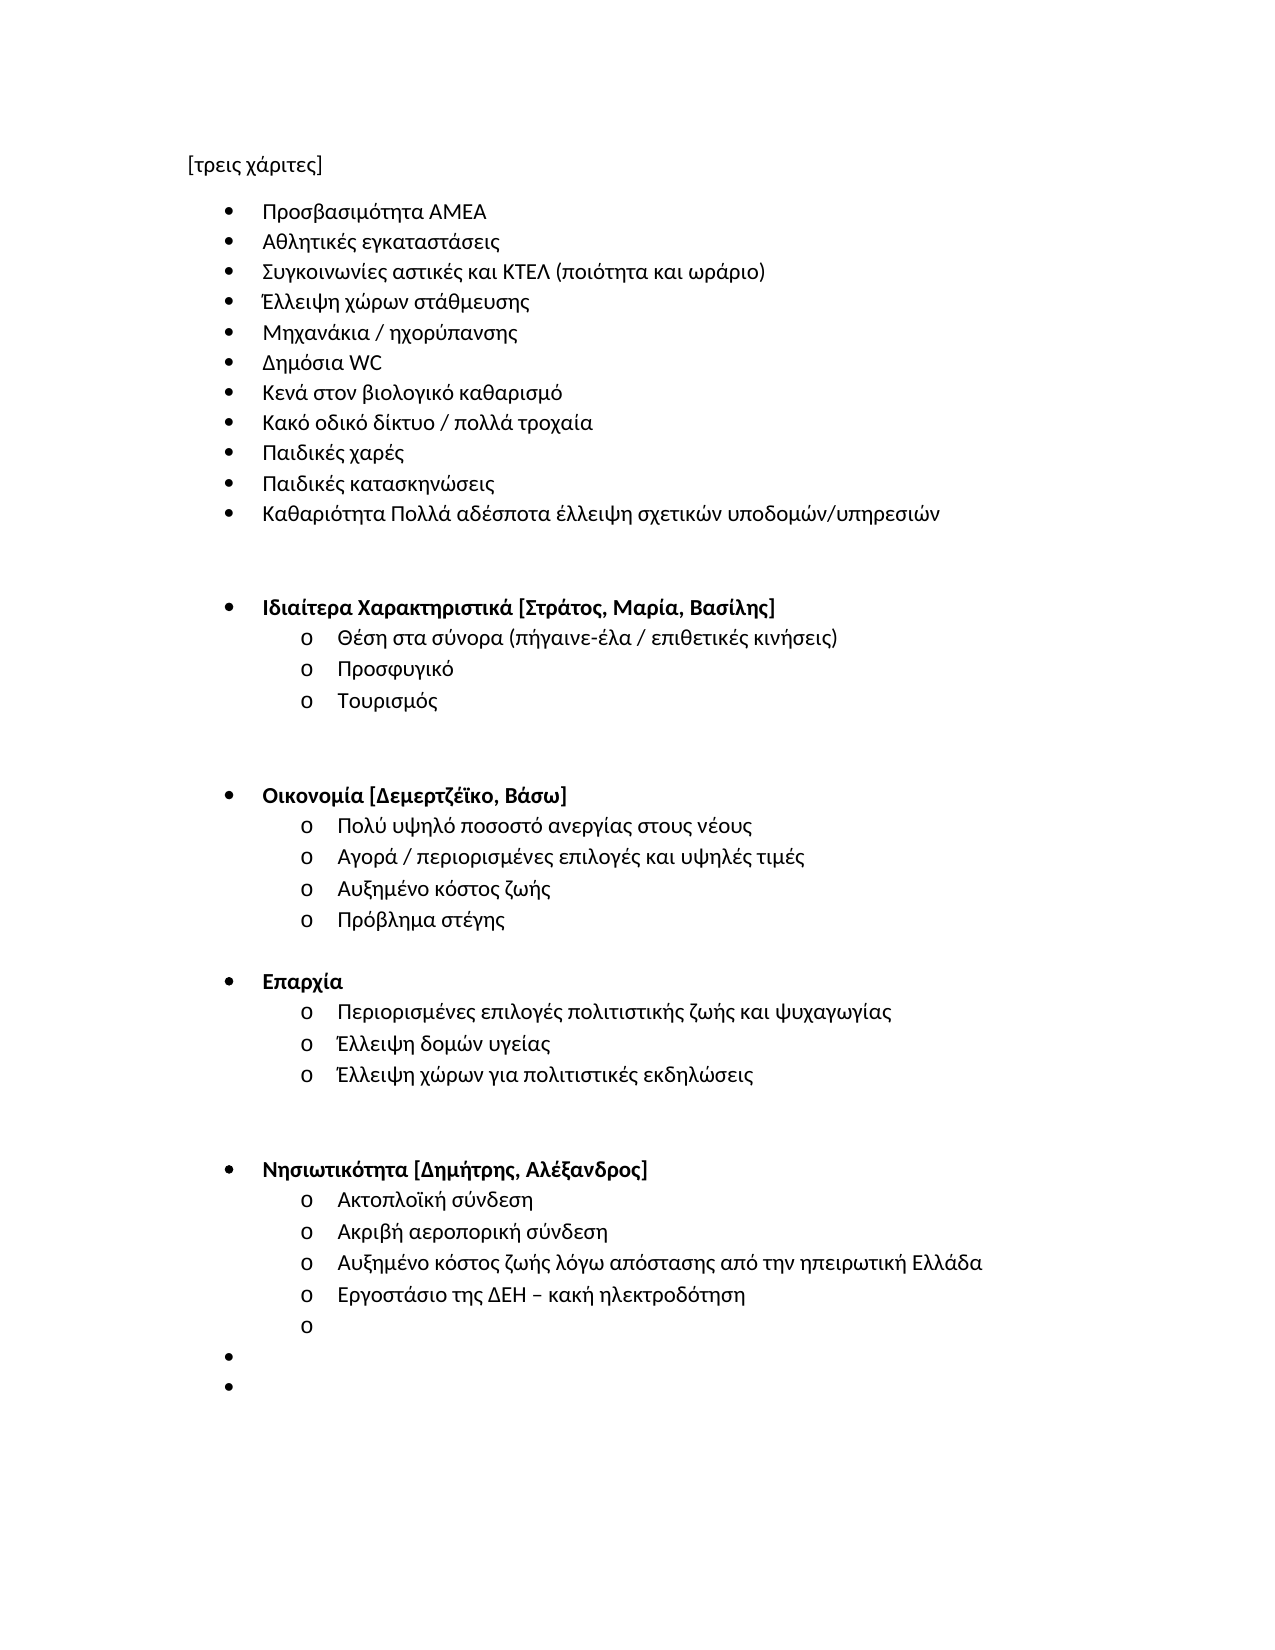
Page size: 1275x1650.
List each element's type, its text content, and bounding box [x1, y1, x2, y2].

list Παιδικές κατασκηνώσεις [225, 469, 1087, 497]
list Πρόβλημα στέγης [300, 905, 1087, 934]
list Πολύ υψηλό ποσοστό ανεργίας στους νέους [300, 811, 1087, 840]
list Επαρχία [225, 967, 1087, 995]
list Έλλειψη δομών υγείας [300, 1029, 1087, 1058]
list Παιδικές χαρές [225, 438, 1087, 467]
list Κενά στον βιολογικό καθαρισμό [225, 378, 1087, 406]
list Συγκοινωνίες αστικές και ΚΤΕΛ (ποιότητα και ωράριο) [225, 257, 1087, 285]
list Προσφυγικό [300, 654, 1087, 683]
list Ιδιαίτερα Χαρακτηριστικά [Στράτος, Μαρία, Βασίλης] [225, 593, 1087, 621]
list Ακτοπλοϊκή σύνδεση [300, 1185, 1087, 1214]
list Δημόσια WC [225, 348, 1087, 376]
list Ακριβή αεροπορική σύνδεση [300, 1217, 1087, 1246]
list Κακό οδικό δίκτυο / πολλά τροχαία [225, 408, 1087, 436]
list Τουρισμός [300, 686, 1087, 715]
list Αυξημένο κόστος ζωής λόγω απόστασης από την ηπειρωτική Ελλάδα [300, 1248, 1087, 1277]
list Αθλητικές εγκαταστάσεις [225, 227, 1087, 255]
list Έλλειψη χώρων στάθμευσης [225, 287, 1087, 316]
list Έλλειψη χώρων για πολιτιστικές εκδηλώσεις [300, 1060, 1087, 1089]
list Περιορισμένες επιλογές πολιτιστικής ζωής και ψυχαγωγίας [300, 997, 1087, 1026]
list Εργοστάσιο της ΔΕΗ – κακή ηλεκτροδότηση [300, 1280, 1087, 1309]
list Οικονομία [Δεμερτζέϊκο, Βάσω] [225, 781, 1087, 809]
list Προσβασιμότητα ΑΜΕΑ [225, 197, 1087, 225]
text [τρεις χάριτες] [187, 150, 1087, 178]
list Θέση στα σύνορα (πήγαινε-έλα / επιθετικές κινήσεις) [300, 623, 1087, 652]
list Αγορά / περιορισμένες επιλογές και υψηλές τιμές [300, 842, 1087, 872]
list Αυξημένο κόστος ζωής [300, 874, 1087, 903]
list Μηχανάκια / ηχορύπανσης [225, 318, 1087, 346]
list Καθαριότητα Πολλά αδέσποτα έλλειψη σχετικών υποδομών/υπηρεσιών [225, 499, 1087, 527]
list Νησιωτικότητα [Δημήτρης, Αλέξανδρος] [225, 1155, 1087, 1183]
